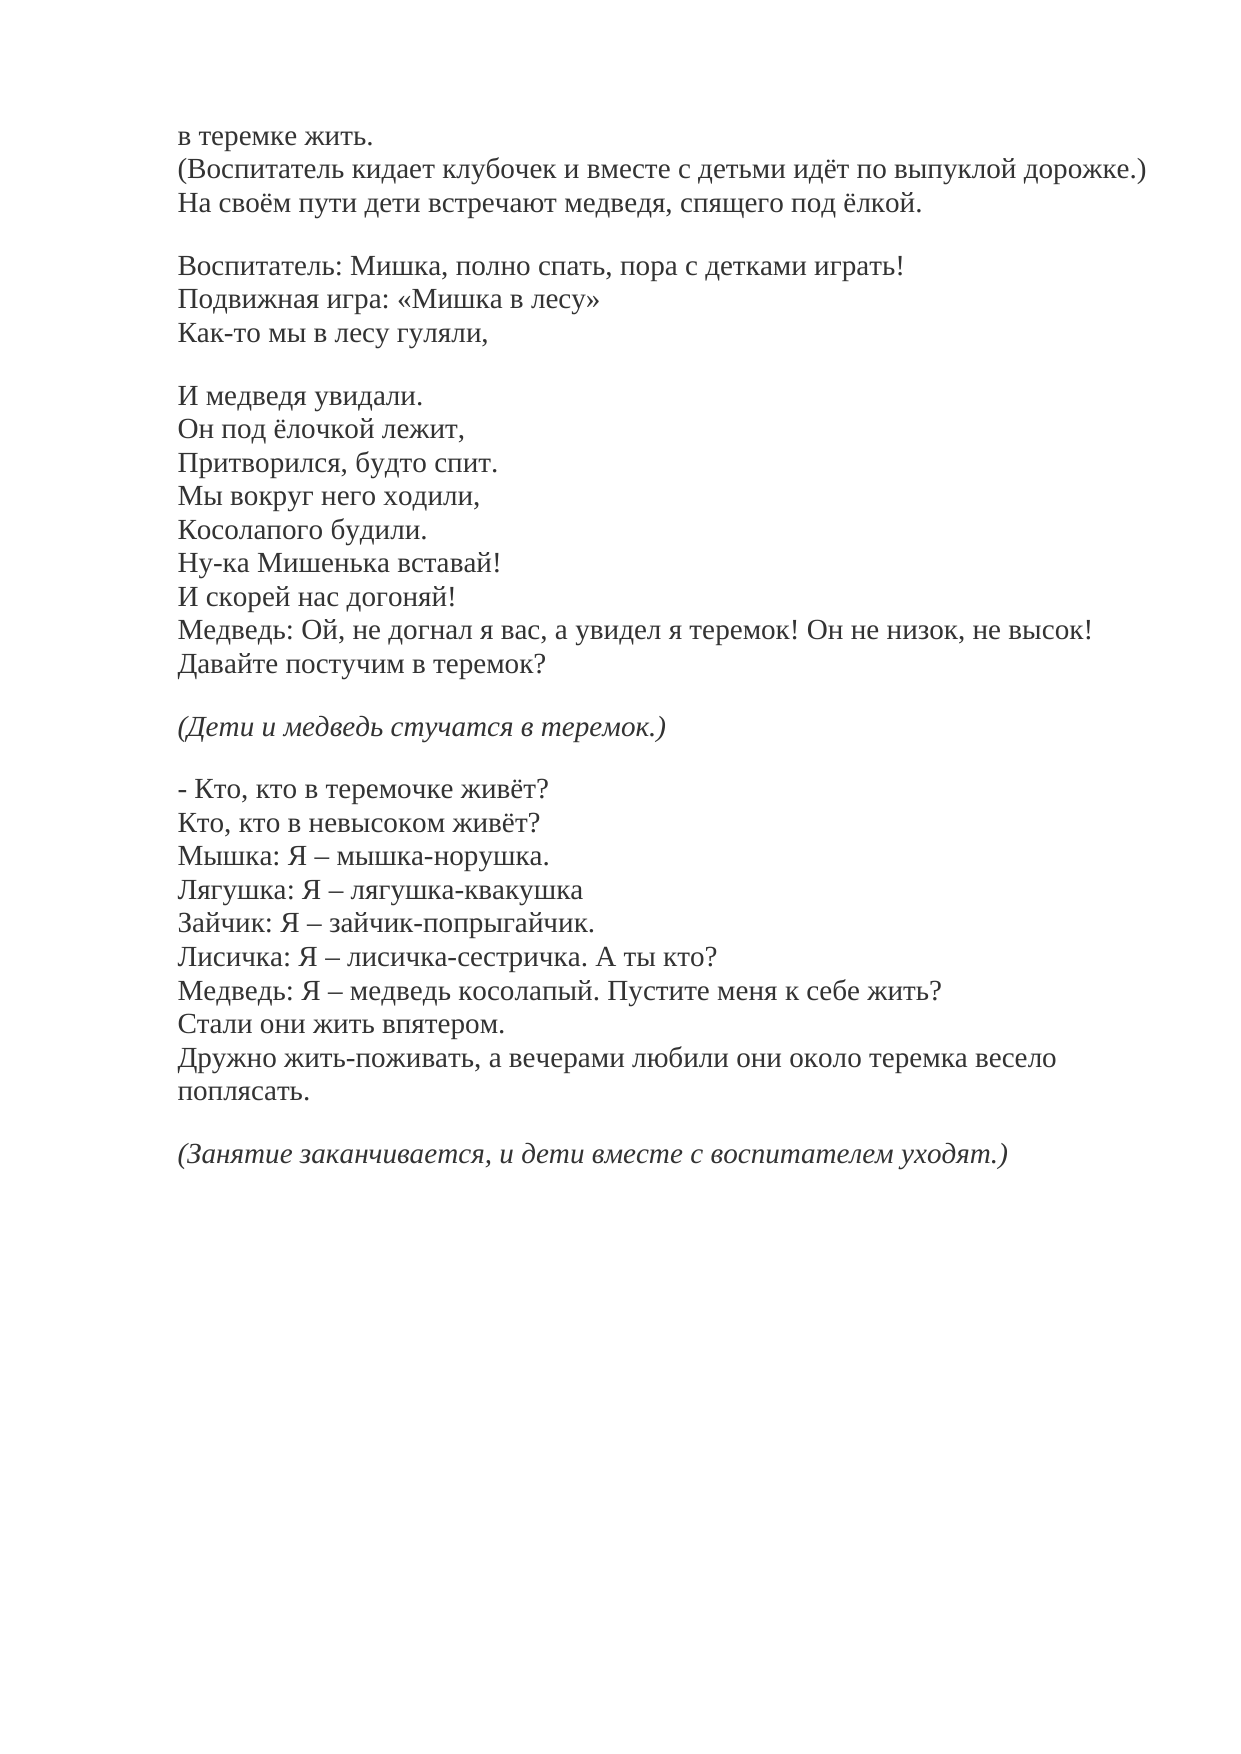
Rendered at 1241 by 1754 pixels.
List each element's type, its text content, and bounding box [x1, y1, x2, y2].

text - Кто, кто в теремочке живёт? Кто, кто в невысоком живёт? Мышка: Я – мышка-норушка. Лягушка: Я – лягушка-квакушка Зайчик: Я – зайчик-попрыгайчик. Лисичка: Я – лисичка-сестричка. А ты кто? Медведь: Я – медведь косолапый. Пустите меня к себе жить? Стали они жить впятером. Дружно жить-поживать, а вечерами любили они около теремка весело поплясать. [177, 771, 1152, 1107]
text (Занятие заканчивается, и дети вместе с воспитателем уходят.) [177, 1136, 1152, 1169]
text И медведя увидали. Он под ёлочкой лежит, Притворился, будто спит. Мы вокруг него ходили, Косолапого будили. Ну-ка Мишенька вставай! И скорей нас догоняй! Медведь: Ой, не догнал я вас, а увидел я теремок! Он не низок, не высок! Давайте постучим в теремок? [177, 378, 1152, 679]
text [177, 118, 1152, 219]
text (Дети и медведь стучатся в теремок.) [177, 709, 1152, 742]
text Воспитатель: Мишка, полно спать, пора с детками играть! Подвижная игра: «Мишка в лесу» Как-то мы в лесу гуляли, [177, 248, 1152, 348]
